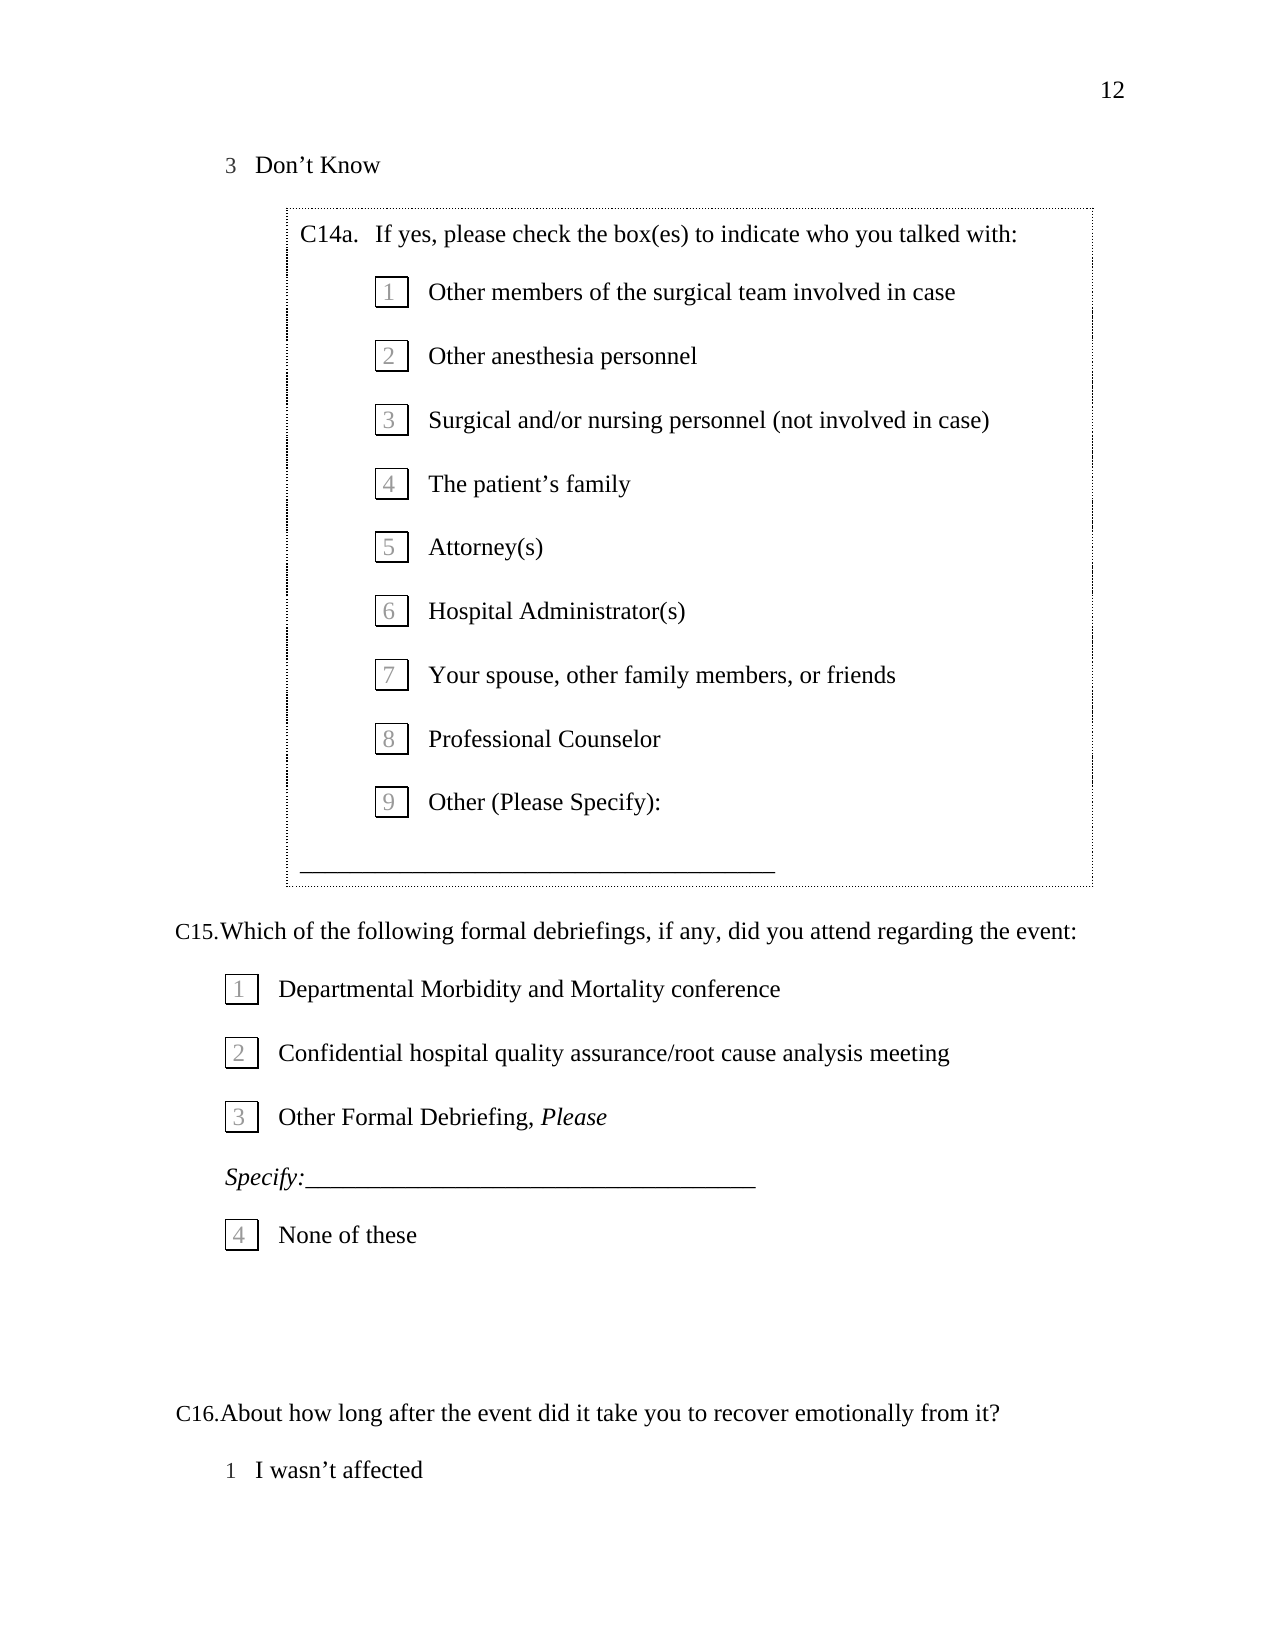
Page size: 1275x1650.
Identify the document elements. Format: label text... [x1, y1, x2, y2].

text 8 Professional Counselor [286, 711, 1093, 754]
text 1 Departmental Morbidity and Mortality conference [258, 973, 1125, 1005]
text 3 Other Formal Debriefing, Please Specify:____________________________________ [225, 1101, 1125, 1190]
text 9 Other (Please Specify): ______________________________________ [286, 775, 1093, 887]
text 2 Other anesthesia personnel [286, 329, 1093, 372]
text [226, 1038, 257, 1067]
text 6 Hospital Administrator(s) [286, 584, 1093, 627]
text 2 Confidential hospital quality assurance/root cause analysis meeting [258, 1037, 1125, 1069]
text Don’t Know [225, 150, 1125, 179]
text If yes, please check the box(es) to indicate who you talked with: [286, 207, 1093, 248]
text 4 The patient’s family [286, 456, 1093, 499]
text 1 Other members of the surgical team involved in case [286, 265, 1093, 308]
text 5 Attorney(s) [286, 520, 1093, 563]
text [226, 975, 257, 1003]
text About how long after the event did it take you to recover emotionally from it? [176, 1398, 1125, 1427]
text I wasn’t affected [225, 1455, 1125, 1484]
text 7 Your spouse, other family members, or friends [286, 647, 1093, 691]
text 4 None of these [258, 1219, 1125, 1251]
text Which of the following formal debriefings, if any, did you attend regarding the event: [175, 916, 1125, 945]
text 3 Surgical and/or nursing personnel (not involved in case) [286, 392, 1093, 436]
